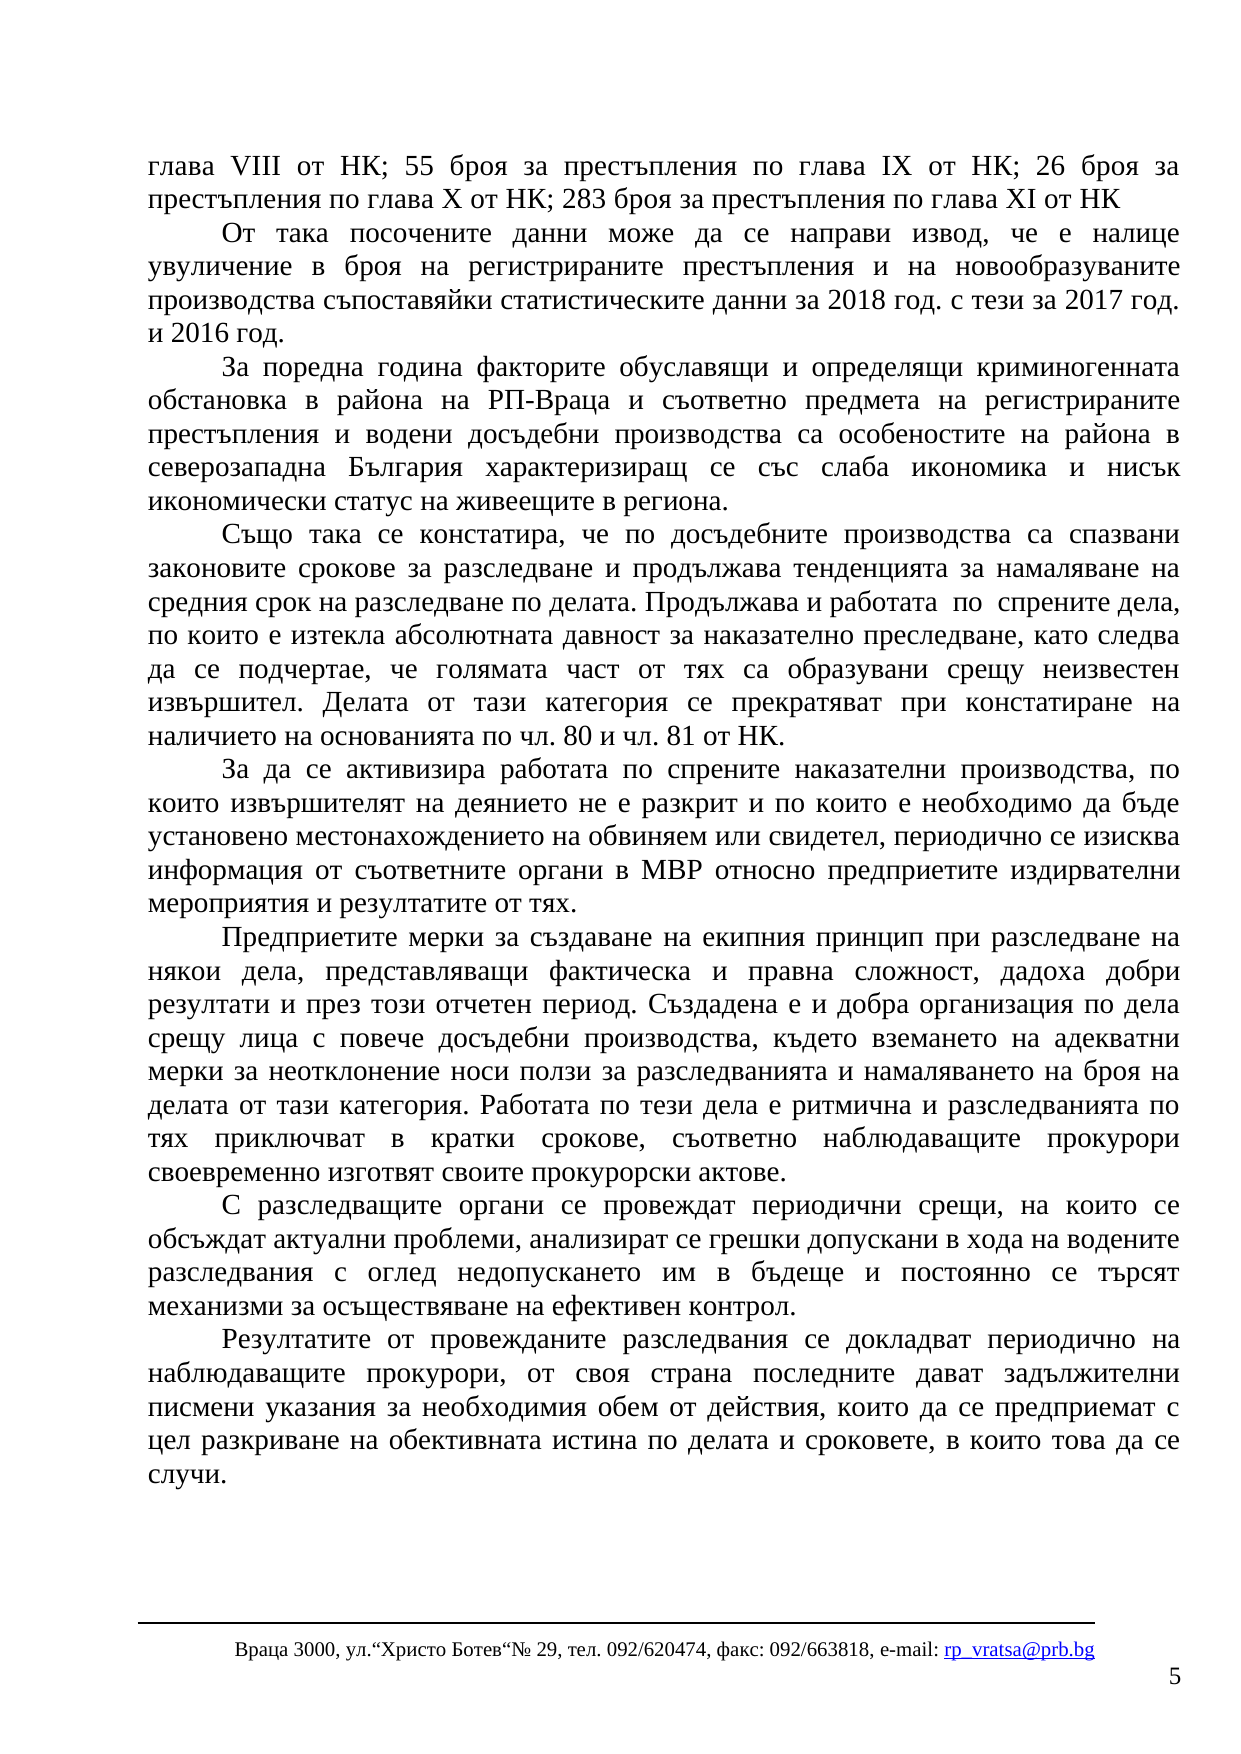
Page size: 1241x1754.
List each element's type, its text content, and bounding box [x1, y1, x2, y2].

text За поредна година факторите обуславящи и определящи криминогенната обстановка в района на РП-Враца и съответно предмета на регистрираните престъпления и водени досъдебни производства са особеностите на района в северозападна България характеризиращ се със слаба икономика и нисък икономически статус на живеещите в региона. [148, 349, 1181, 517]
text Също така се констатира, че по досъдебните производства са спазвани законовите срокове за разследване и продължава тенденцията за намаляване на средния срок на разследване по делата. Продължава и работата по спрените дела, по които е изтекла абсолютната давност за наказателно преследване, като следва да се подчертае, че голямата част от тях са образувани срещу неизвестен извършител. Делата от тази категория се прекратяват при констатиране на наличието на основанията по чл. 80 и чл. 81 от НК. [148, 517, 1181, 751]
text С разследващите органи се провеждат периодични срещи, на които се обсъждат актуални проблеми, анализират се грешки допускани в хода на водените разследвания с оглед недопускането им в бъдеще и постоянно се търсят механизми за осъществяване на ефективен контрол. [148, 1187, 1181, 1322]
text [148, 148, 1181, 215]
text От така посочените данни може да се направи извод, че е налице увуличение в броя на регистрираните престъпления и на новообразуваните производства съпоставяйки статистическите данни за 2018 год. с тези за 2017 год. и 2016 год. [148, 215, 1181, 349]
text Предприетите мерки за създаване на екипния принцип при разследване на някои дела, представляващи фактическа и правна сложност, дадоха добри резултати и през този отчетен период. Създадена е и добра организация по дела срещу лица с повече досъдебни производства, където вземането на адекватни мерки за неотклонение носи ползи за разследванията и намаляването на броя на делата от тази категория. Работата по тези дела е ритмична и разследванията по тях приключват в кратки срокове, съответно наблюдаващите прокурори своевременно изготвят своите прокурорски актове. [148, 919, 1181, 1187]
text За да се активизира работата по спрените наказателни производства, по които извършителят на деянието не е разкрит и по които е необходимо да бъде установено местонахождението на обвиняем или свидетел, периодично се изисква информация от съответните органи в МВР относно предприетите издирвателни мероприятия и резултатите от тях. [148, 751, 1181, 919]
text Резултатите от провежданите разследвания се докладват периодично на наблюдаващите прокурори, от своя страна последните дават задължителни писмени указания за необходимия обем от действия, които да се предприемат с цел разкриване на обективната истина по делата и сроковете, в които това да се случи. [148, 1322, 1181, 1489]
